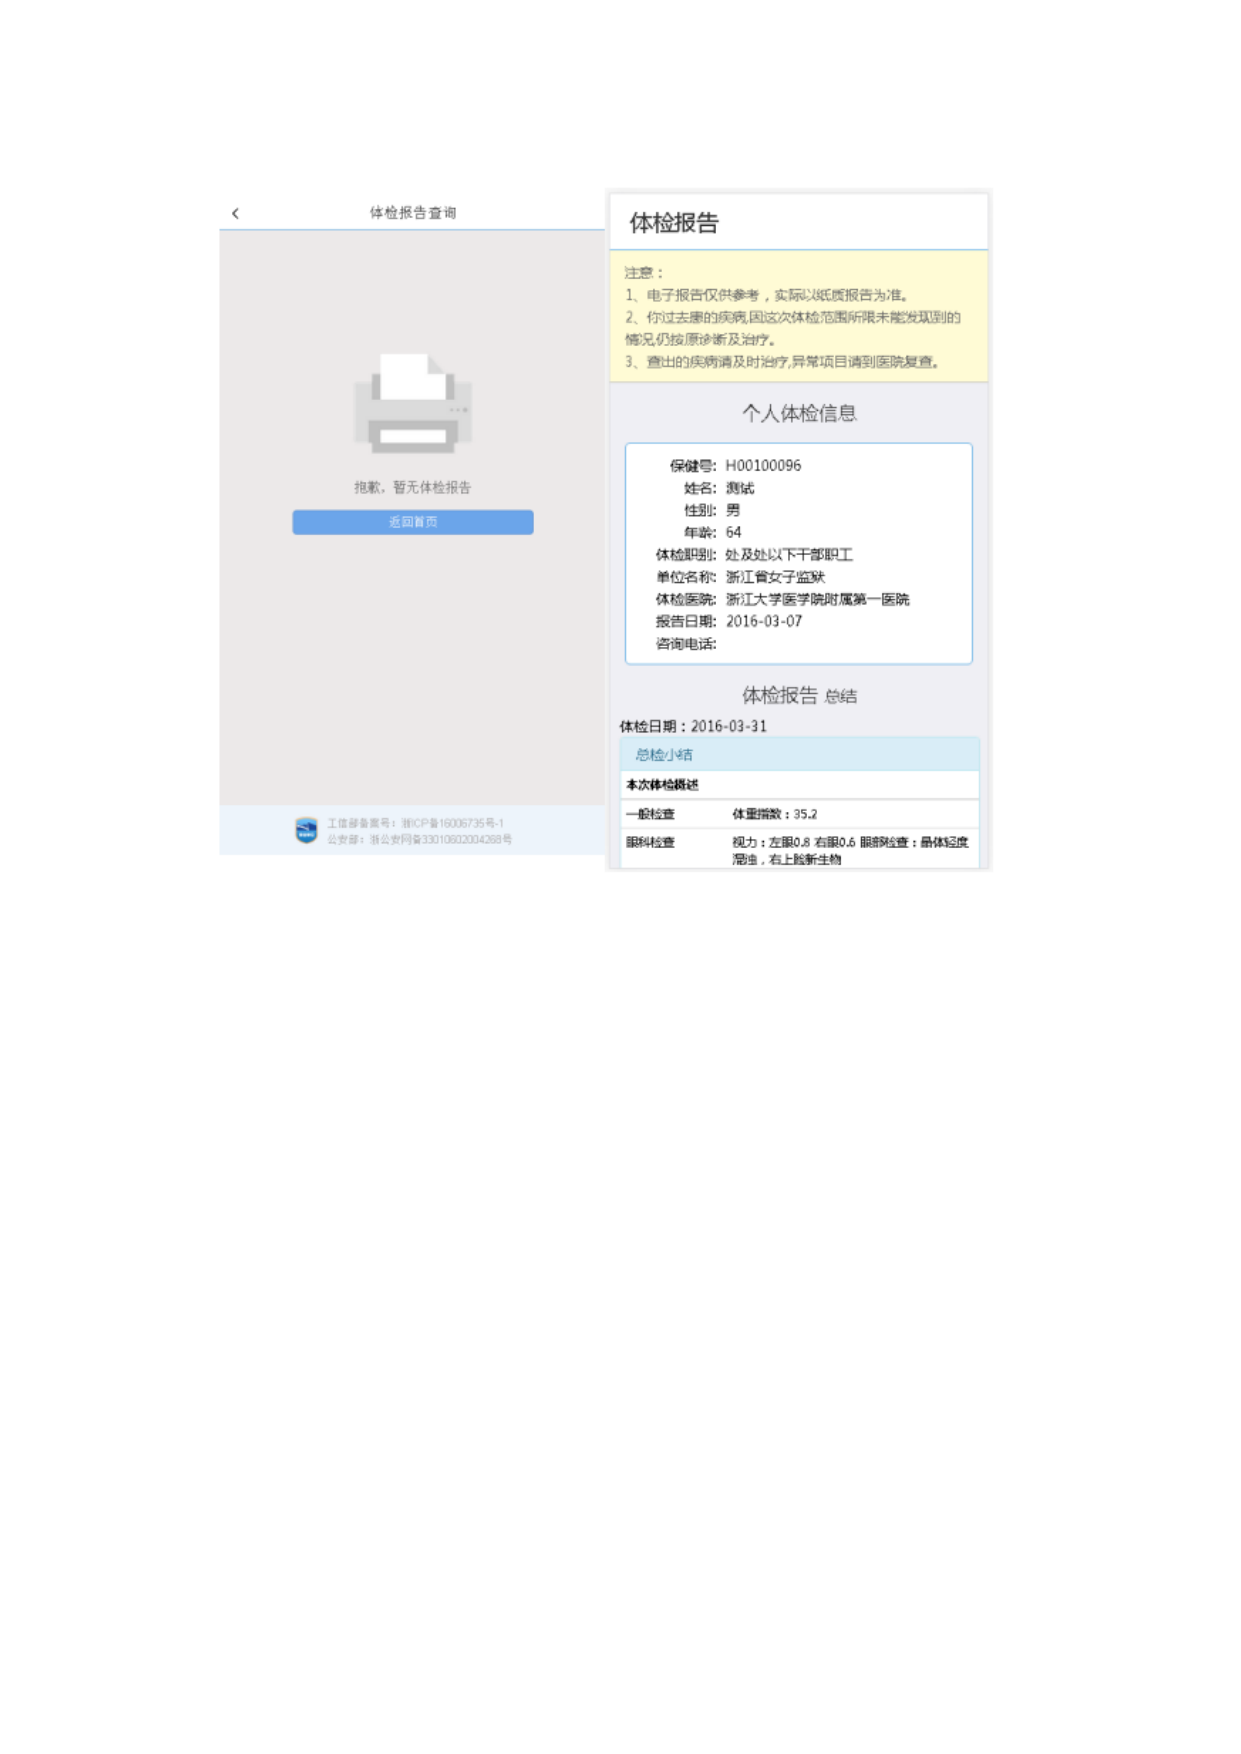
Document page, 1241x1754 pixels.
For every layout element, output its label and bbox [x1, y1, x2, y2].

picture [187, 162, 1053, 885]
